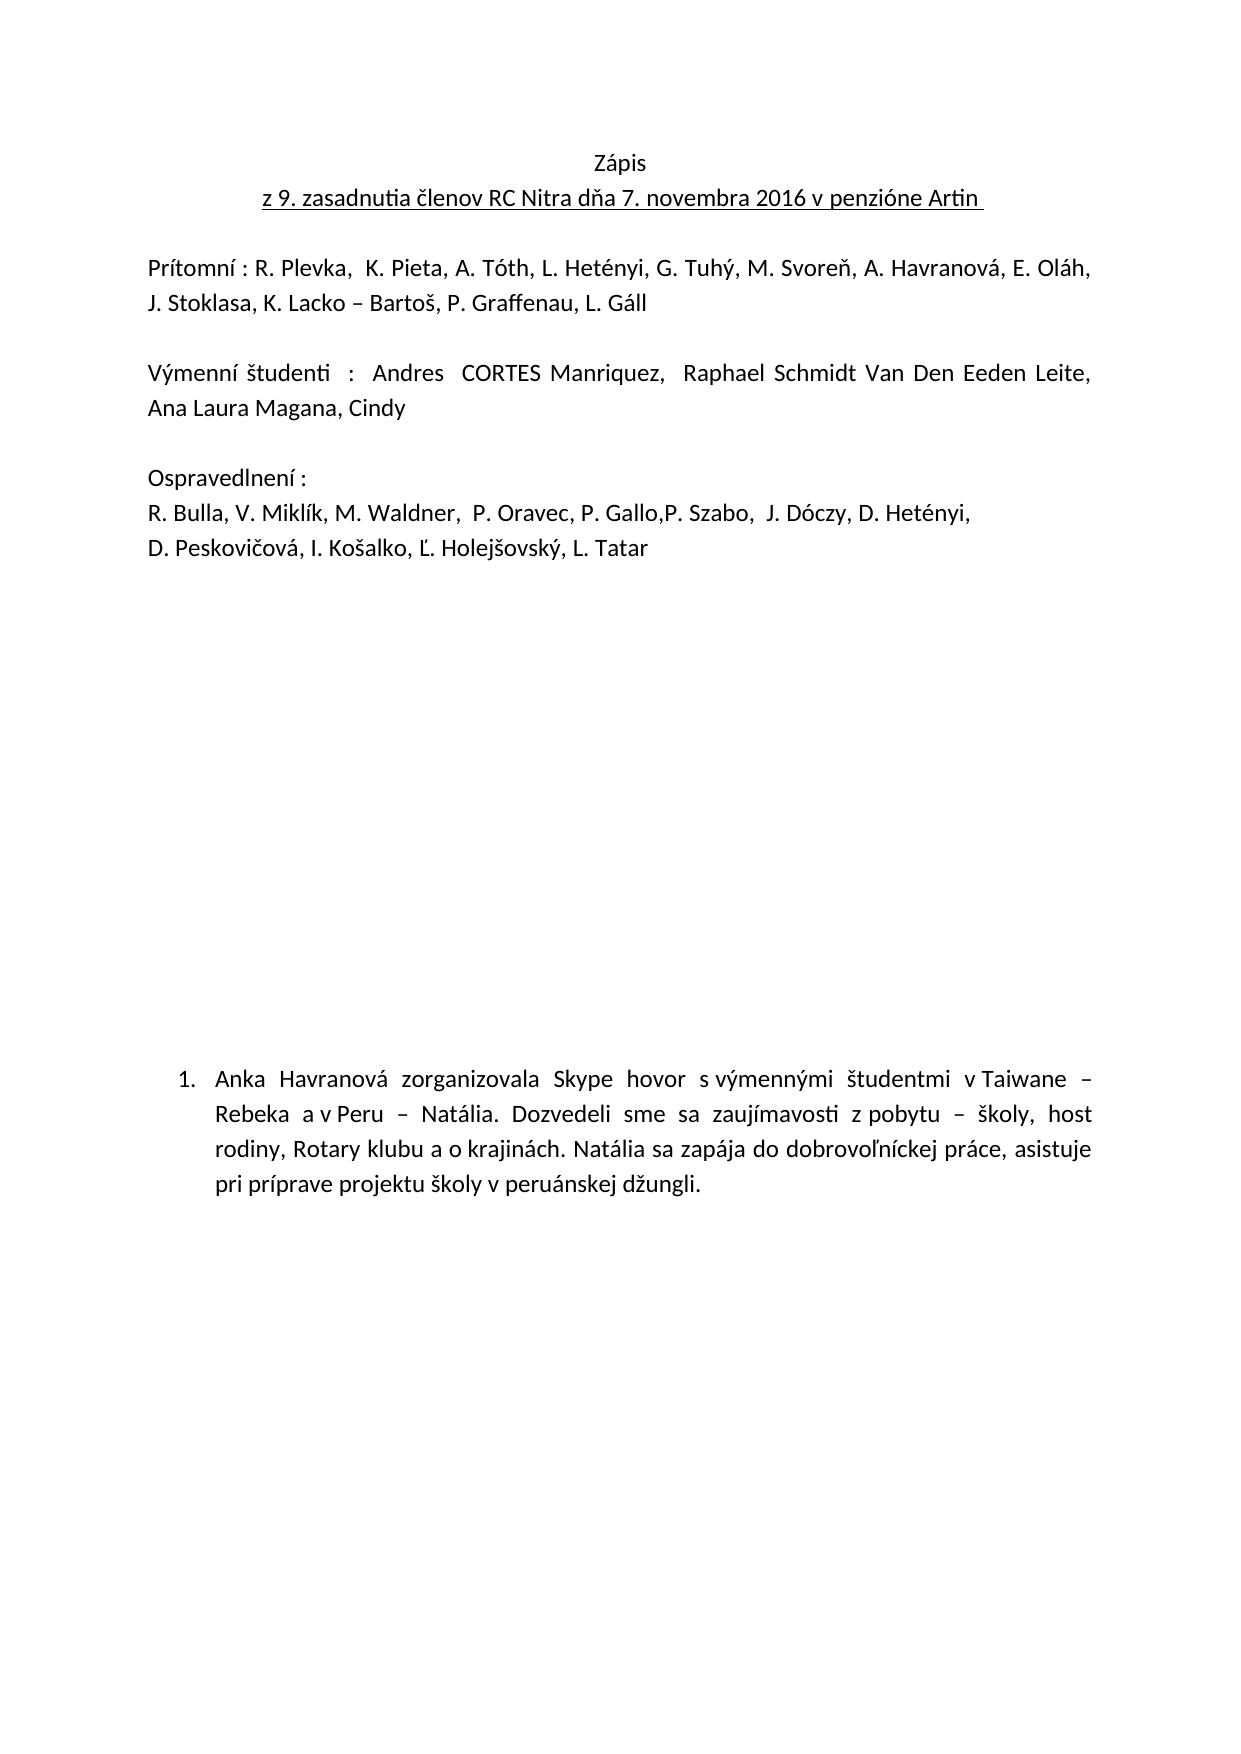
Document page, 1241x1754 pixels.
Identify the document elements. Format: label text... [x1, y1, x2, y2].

list Anka Havranová zorganizovala Skype hovor s výmennými študentmi v Taiwane – Rebeka a v Peru – Natália. Dozvedeli sme sa zaujímavosti z pobytu – školy, host rodiny, Rotary klubu a o krajinách. Natália sa zapája do dobrovoľníckej práce, asistuje pri príprave projektu školy v peruánskej džungli. [177, 1063, 1093, 1198]
text R. Bulla, V. Miklík, M. Waldner, P. Oravec, P. Gallo,P. Szabo, J. Dóczy, D. Hetényi, [148, 498, 1093, 528]
text Zápis [148, 148, 1093, 178]
text Prítomní : R. Plevka, K. Pieta, A. Tóth, L. Hetényi, G. Tuhý, M. Svoreň, A. Havranová, E. Oláh, J. Stoklasa, K. Lacko – Bartoš, P. Graffenau, L. Gáll [148, 253, 1093, 318]
text z 9. zasadnutia členov RC Nitra dňa 7. novembra 2016 v penzióne Artin [148, 183, 1093, 213]
text Ospravedlnení : [148, 463, 1093, 493]
text D. Peskovičová, I. Košalko, Ľ. Holejšovský, L. Tatar [148, 533, 1093, 563]
text Výmenní študenti : Andres CORTES Manriquez, Raphael Schmidt Van Den Eeden Leite, Ana Laura Magana, Cindy [148, 358, 1093, 423]
